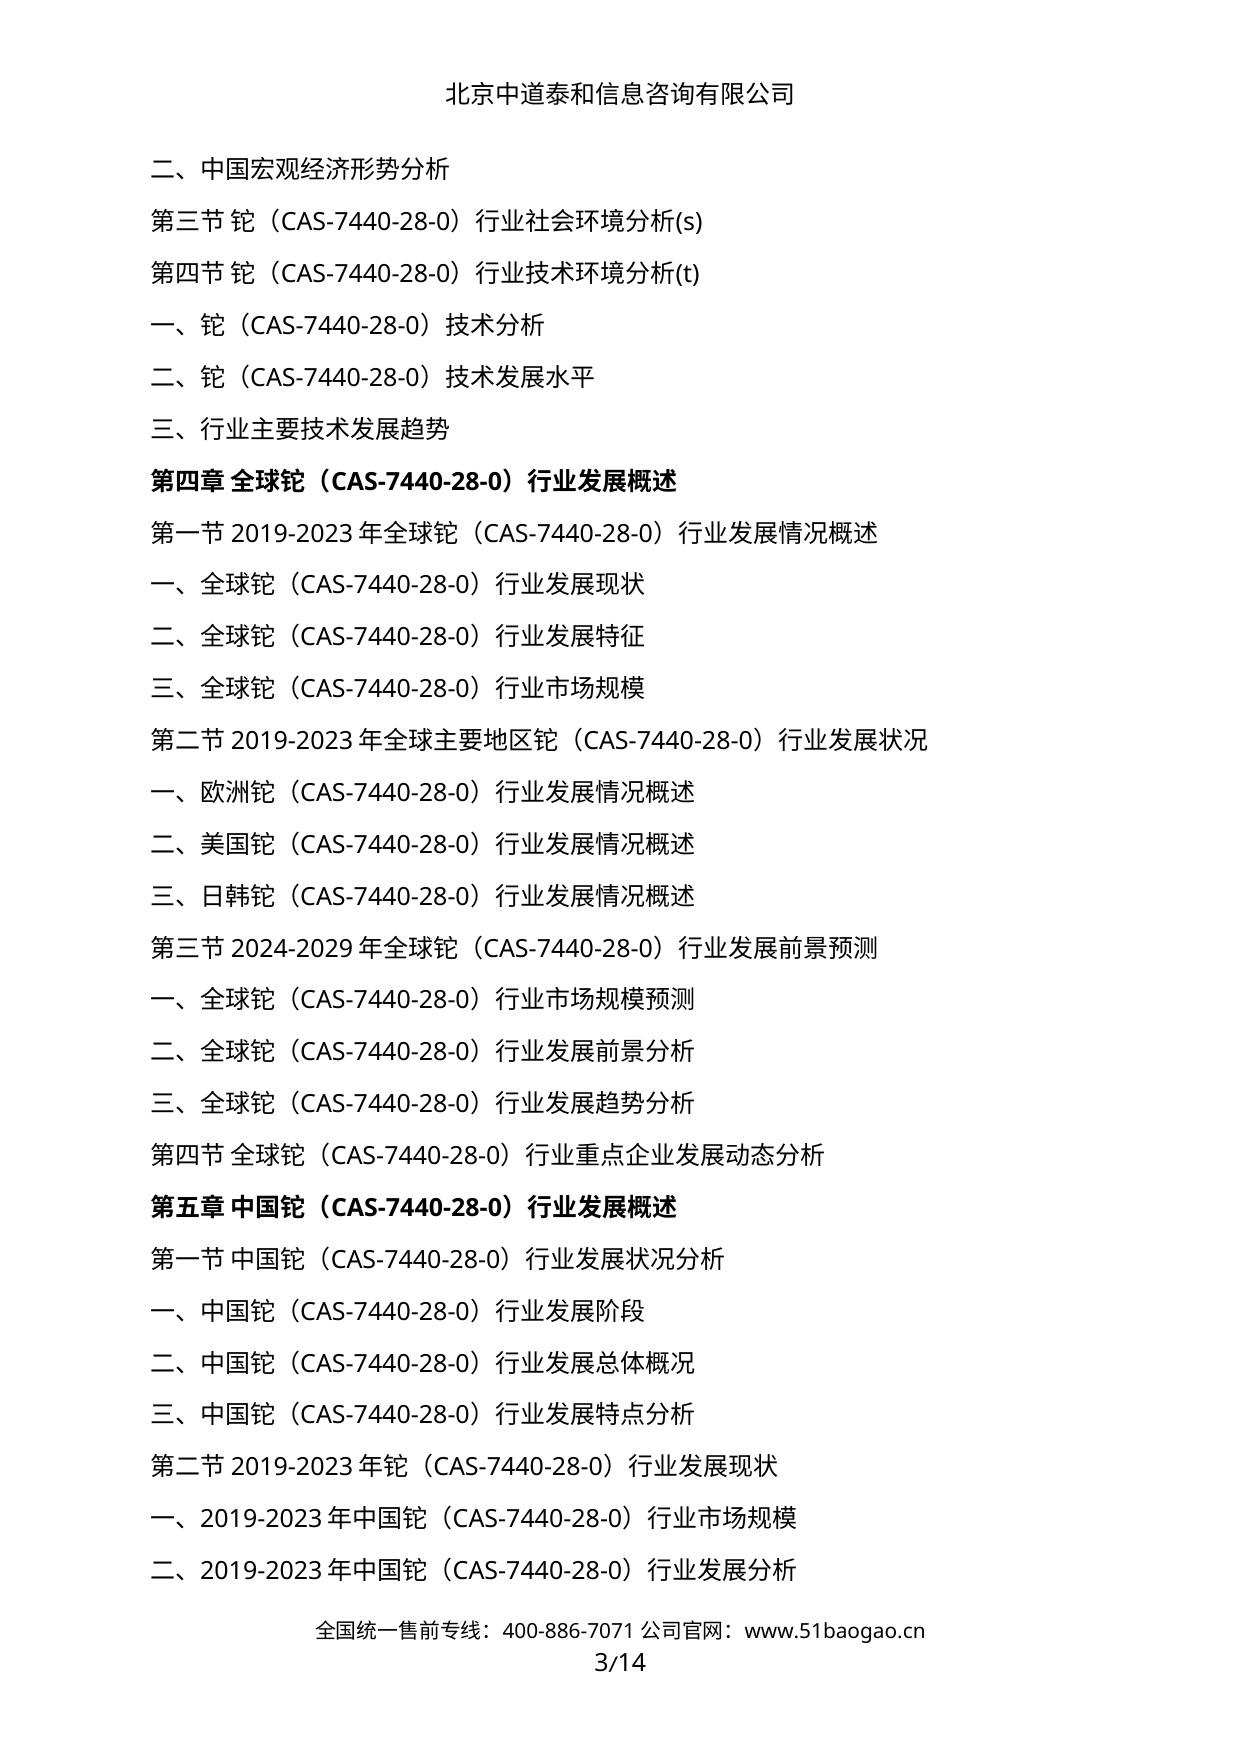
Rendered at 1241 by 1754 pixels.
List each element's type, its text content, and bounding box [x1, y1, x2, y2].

text 二、2019-2023年中国铊（CAS-7440-28-0）行业发展分析 [150, 1551, 1090, 1587]
text 三、行业主要技术发展趋势 [150, 409, 1090, 446]
text 第三节 2024-2029年全球铊（CAS-7440-28-0）行业发展前景预测 [150, 928, 1090, 964]
text 二、中国铊（CAS-7440-28-0）行业发展总体概况 [150, 1343, 1090, 1379]
text 二、全球铊（CAS-7440-28-0）行业发展特征 [150, 617, 1090, 653]
text 二、中国宏观经济形势分析 [150, 150, 1090, 186]
text 第四节 全球铊（CAS-7440-28-0）行业重点企业发展动态分析 [150, 1136, 1090, 1172]
text 一、欧洲铊（CAS-7440-28-0）行业发展情况概述 [150, 772, 1090, 809]
text 第三节 铊（CAS-7440-28-0）行业社会环境分析(s) [150, 202, 1090, 238]
text 一、铊（CAS-7440-28-0）技术分析 [150, 306, 1090, 342]
text 二、美国铊（CAS-7440-28-0）行业发展情况概述 [150, 824, 1090, 861]
text 三、日韩铊（CAS-7440-28-0）行业发展情况概述 [150, 876, 1090, 912]
text 第二节 2019-2023年全球主要地区铊（CAS-7440-28-0）行业发展状况 [150, 721, 1090, 757]
text 第四节 铊（CAS-7440-28-0）行业技术环境分析(t) [150, 254, 1090, 290]
text 一、2019-2023年中国铊（CAS-7440-28-0）行业市场规模 [150, 1499, 1090, 1535]
text 一、中国铊（CAS-7440-28-0）行业发展阶段 [150, 1291, 1090, 1327]
text 二、全球铊（CAS-7440-28-0）行业发展前景分析 [150, 1032, 1090, 1068]
text 二、铊（CAS-7440-28-0）技术发展水平 [150, 357, 1090, 394]
text 第二节 2019-2023年铊（CAS-7440-28-0）行业发展现状 [150, 1447, 1090, 1483]
text 第五章 中国铊（CAS-7440-28-0）行业发展概述 [150, 1187, 1090, 1224]
text 一、全球铊（CAS-7440-28-0）行业市场规模预测 [150, 980, 1090, 1016]
text 一、全球铊（CAS-7440-28-0）行业发展现状 [150, 565, 1090, 601]
text 三、全球铊（CAS-7440-28-0）行业发展趋势分析 [150, 1084, 1090, 1120]
text 第四章 全球铊（CAS-7440-28-0）行业发展概述 [150, 461, 1090, 497]
text 第一节 中国铊（CAS-7440-28-0）行业发展状况分析 [150, 1239, 1090, 1276]
text 三、中国铊（CAS-7440-28-0）行业发展特点分析 [150, 1395, 1090, 1431]
text 三、全球铊（CAS-7440-28-0）行业市场规模 [150, 669, 1090, 705]
text 第一节 2019-2023年全球铊（CAS-7440-28-0）行业发展情况概述 [150, 513, 1090, 549]
